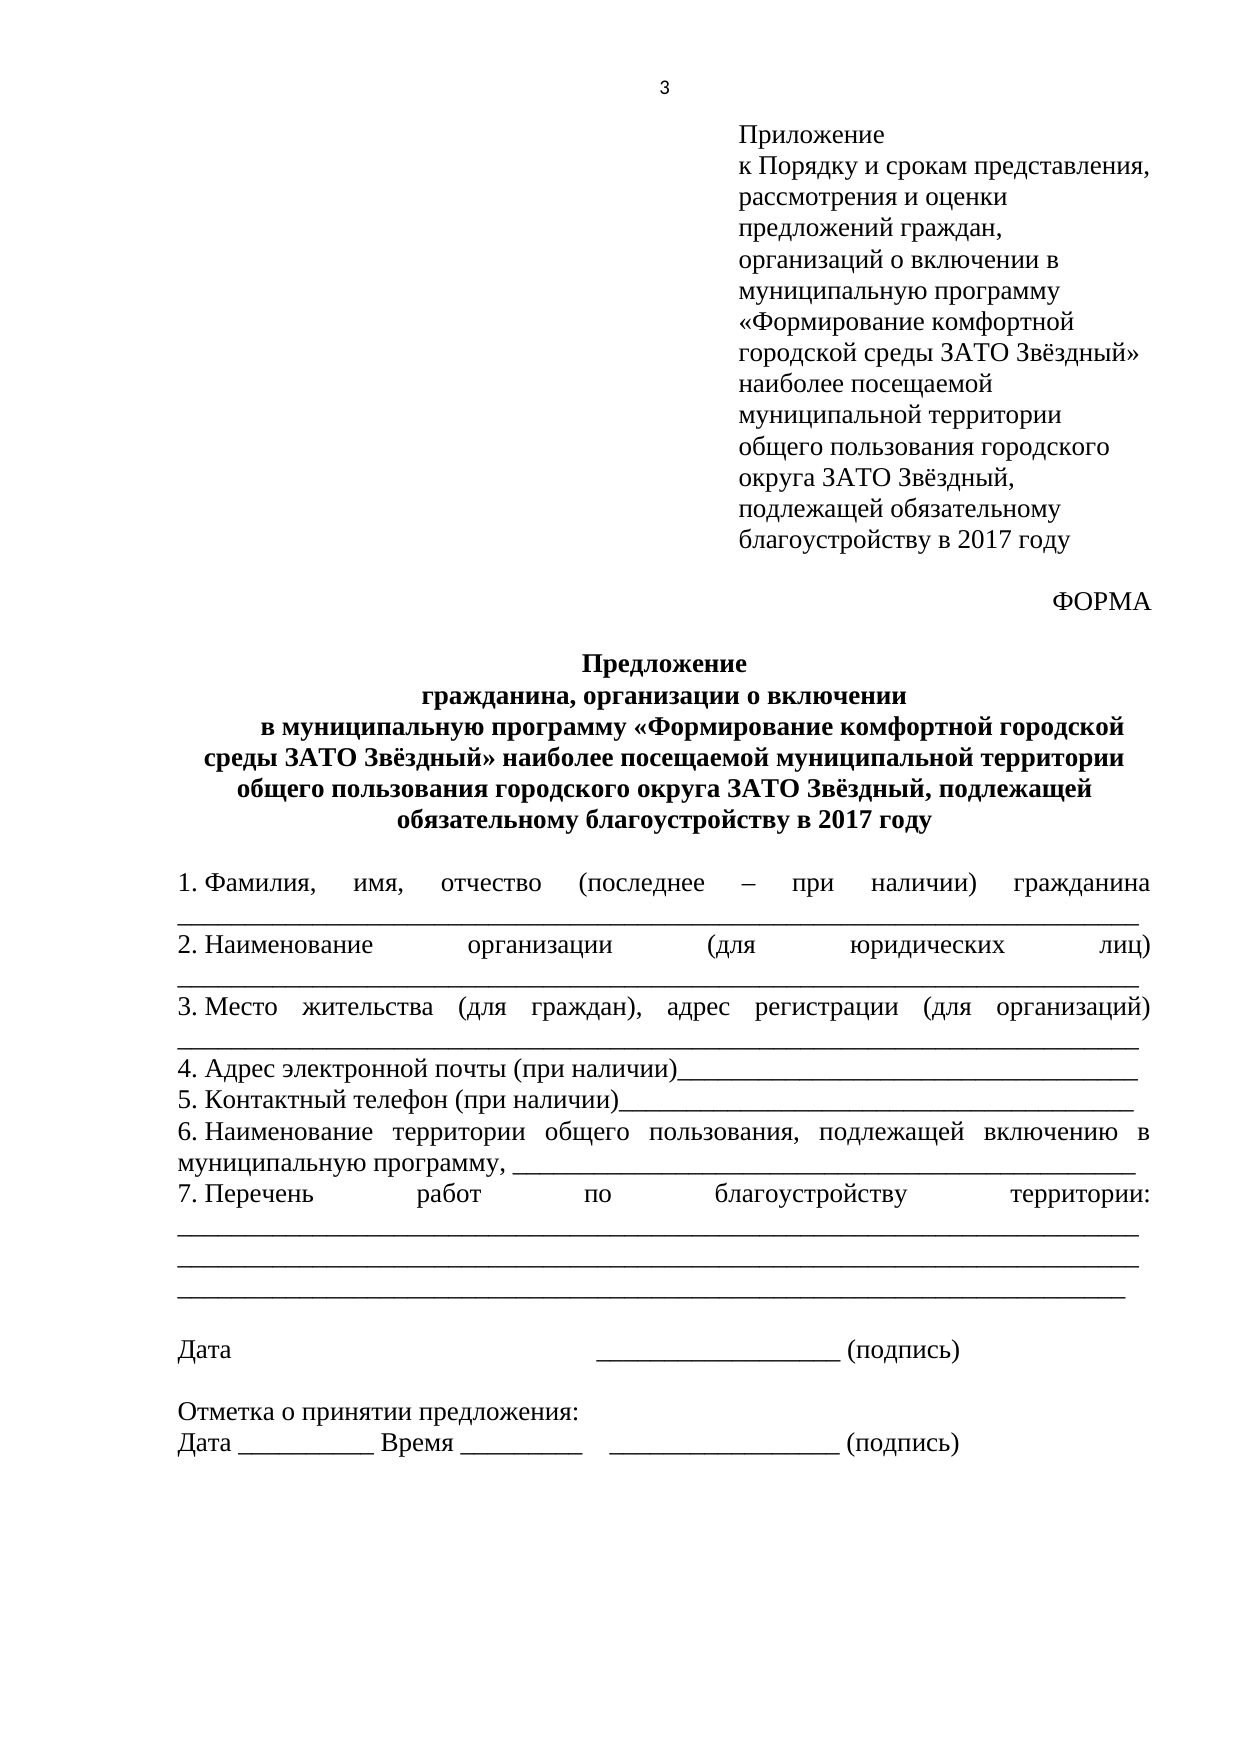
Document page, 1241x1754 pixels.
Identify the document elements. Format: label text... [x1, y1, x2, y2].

text ФОРМА [738, 585, 1152, 616]
text Дата __________ Время _________ _________________ (подпись) [177, 1426, 1152, 1457]
text 2. Наименование организации (для юридических лиц) _______________________________________________________________________ [177, 928, 1152, 990]
text 3. Место жительства (для граждан), адрес регистрации (для организаций) _______________________________________________________________________ [177, 990, 1152, 1052]
text в муниципальную программу «Формирование комфортной городской среды ЗАТО Звёздный» наиболее посещаемой муниципальной территории общего пользования городского округа ЗАТО Звёздный, подлежащей обязательному благоустройству в 2017 году [177, 710, 1152, 834]
text Дата __________________ (подпись) [177, 1333, 1152, 1364]
text Отметка о принятии предложения: [177, 1395, 1152, 1426]
text 7. Перечень работ по благоустройству территории: ____________________________________________________________________________________________________________________________________________________________________________________________________________________ [177, 1177, 1152, 1302]
text 5. Контактный телефон (при наличии)______________________________________ [177, 1084, 1152, 1115]
text «Формирование комфортной городской среды ЗАТО Звёздный» наиболее посещаемой муниципальной территории общего пользования городского округа ЗАТО Звёздный, подлежащей обязательному благоустройству в 2017 году [738, 305, 1152, 554]
text 1. Фамилия, имя, отчество (последнее – при наличии) гражданина _______________________________________________________________________ [177, 866, 1152, 928]
text 4. Адрес электронной почты (при наличии)__________________________________ [177, 1052, 1152, 1084]
text гражданина, организации о включении [177, 679, 1152, 710]
text к Порядку и срокам представления, рассмотрения и оценки предложений граждан, организаций о включении в муниципальную программу [738, 149, 1152, 305]
text Предложение [177, 648, 1152, 679]
text 6. Наименование территории общего пользования, подлежащей включению в муниципальную программу, ______________________________________________ [177, 1115, 1152, 1177]
text Приложение [738, 118, 1152, 149]
